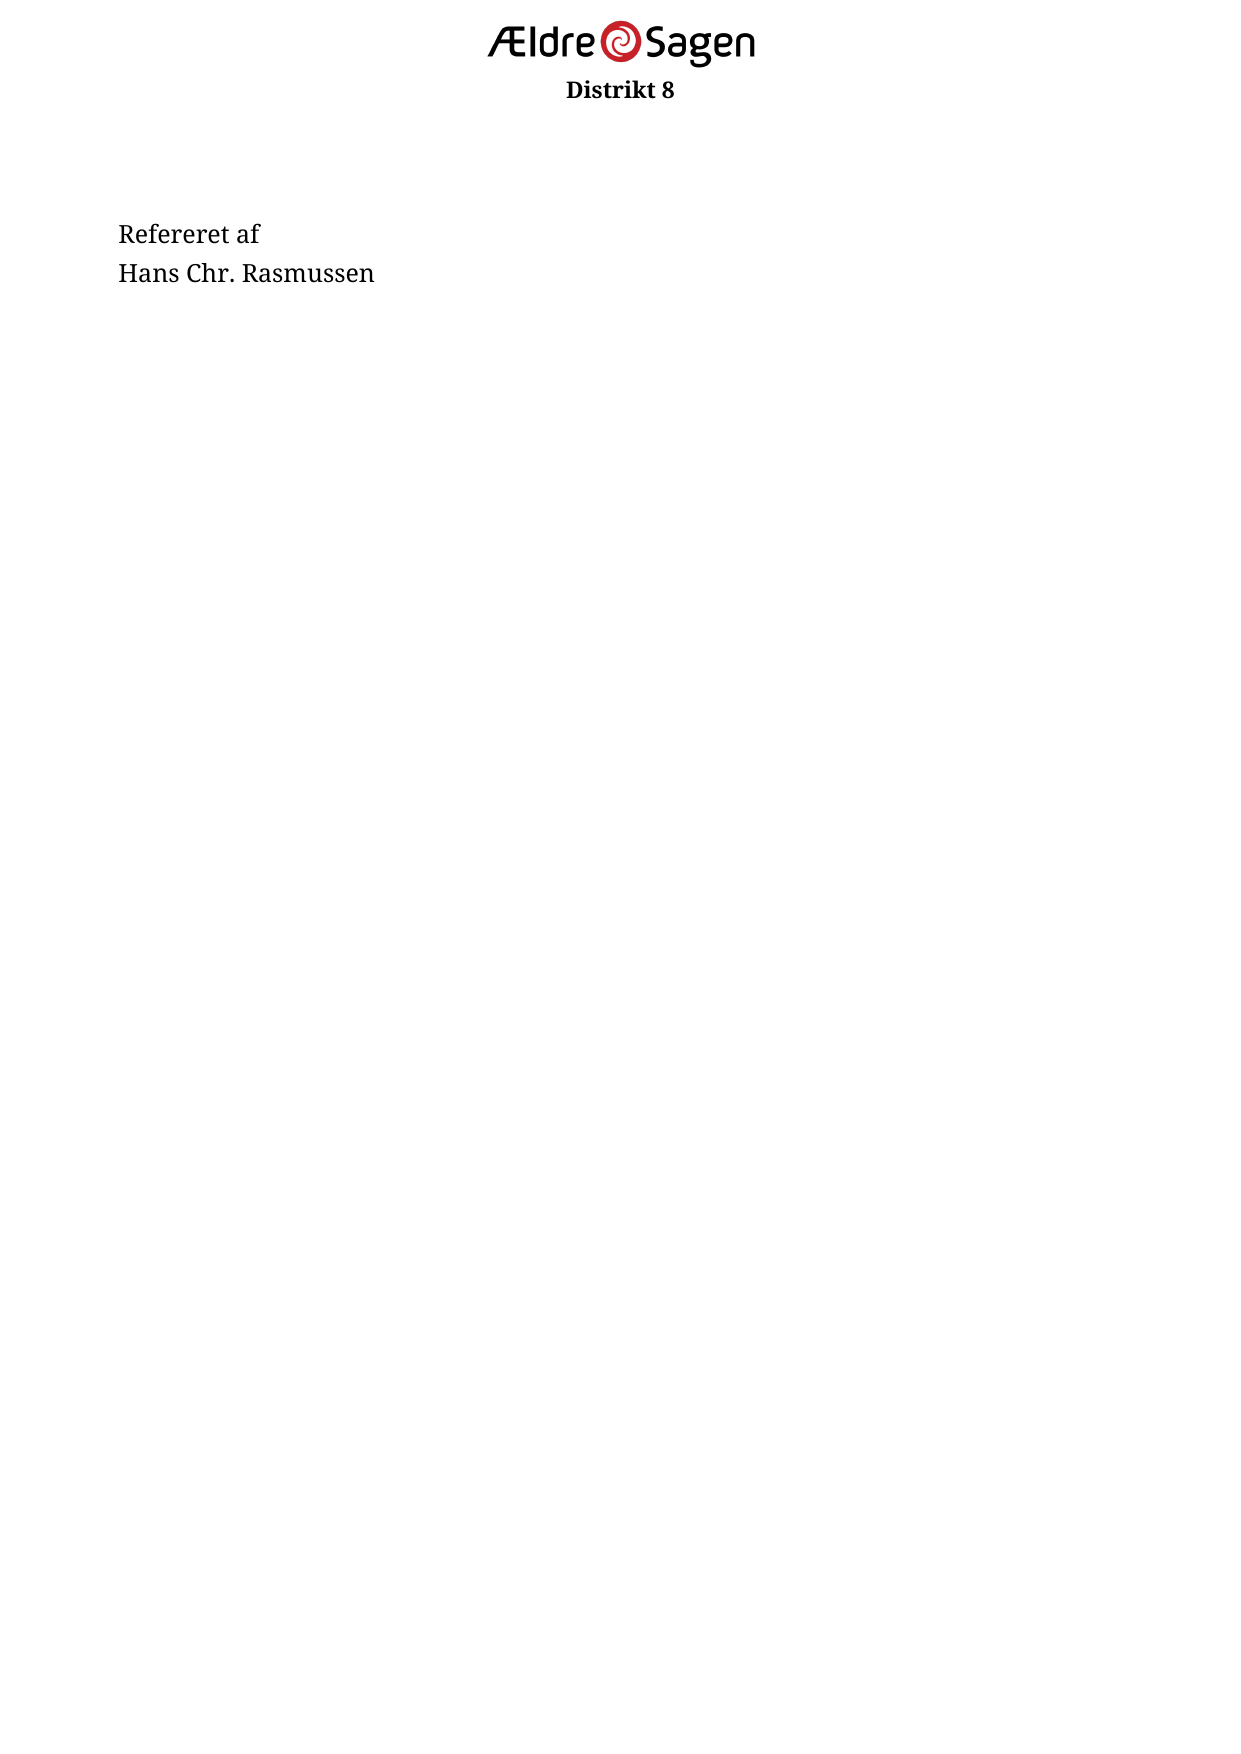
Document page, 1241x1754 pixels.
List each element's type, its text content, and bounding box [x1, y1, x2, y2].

text Hans Chr. Rasmussen [118, 256, 1122, 289]
text Refereret af [118, 216, 1122, 250]
